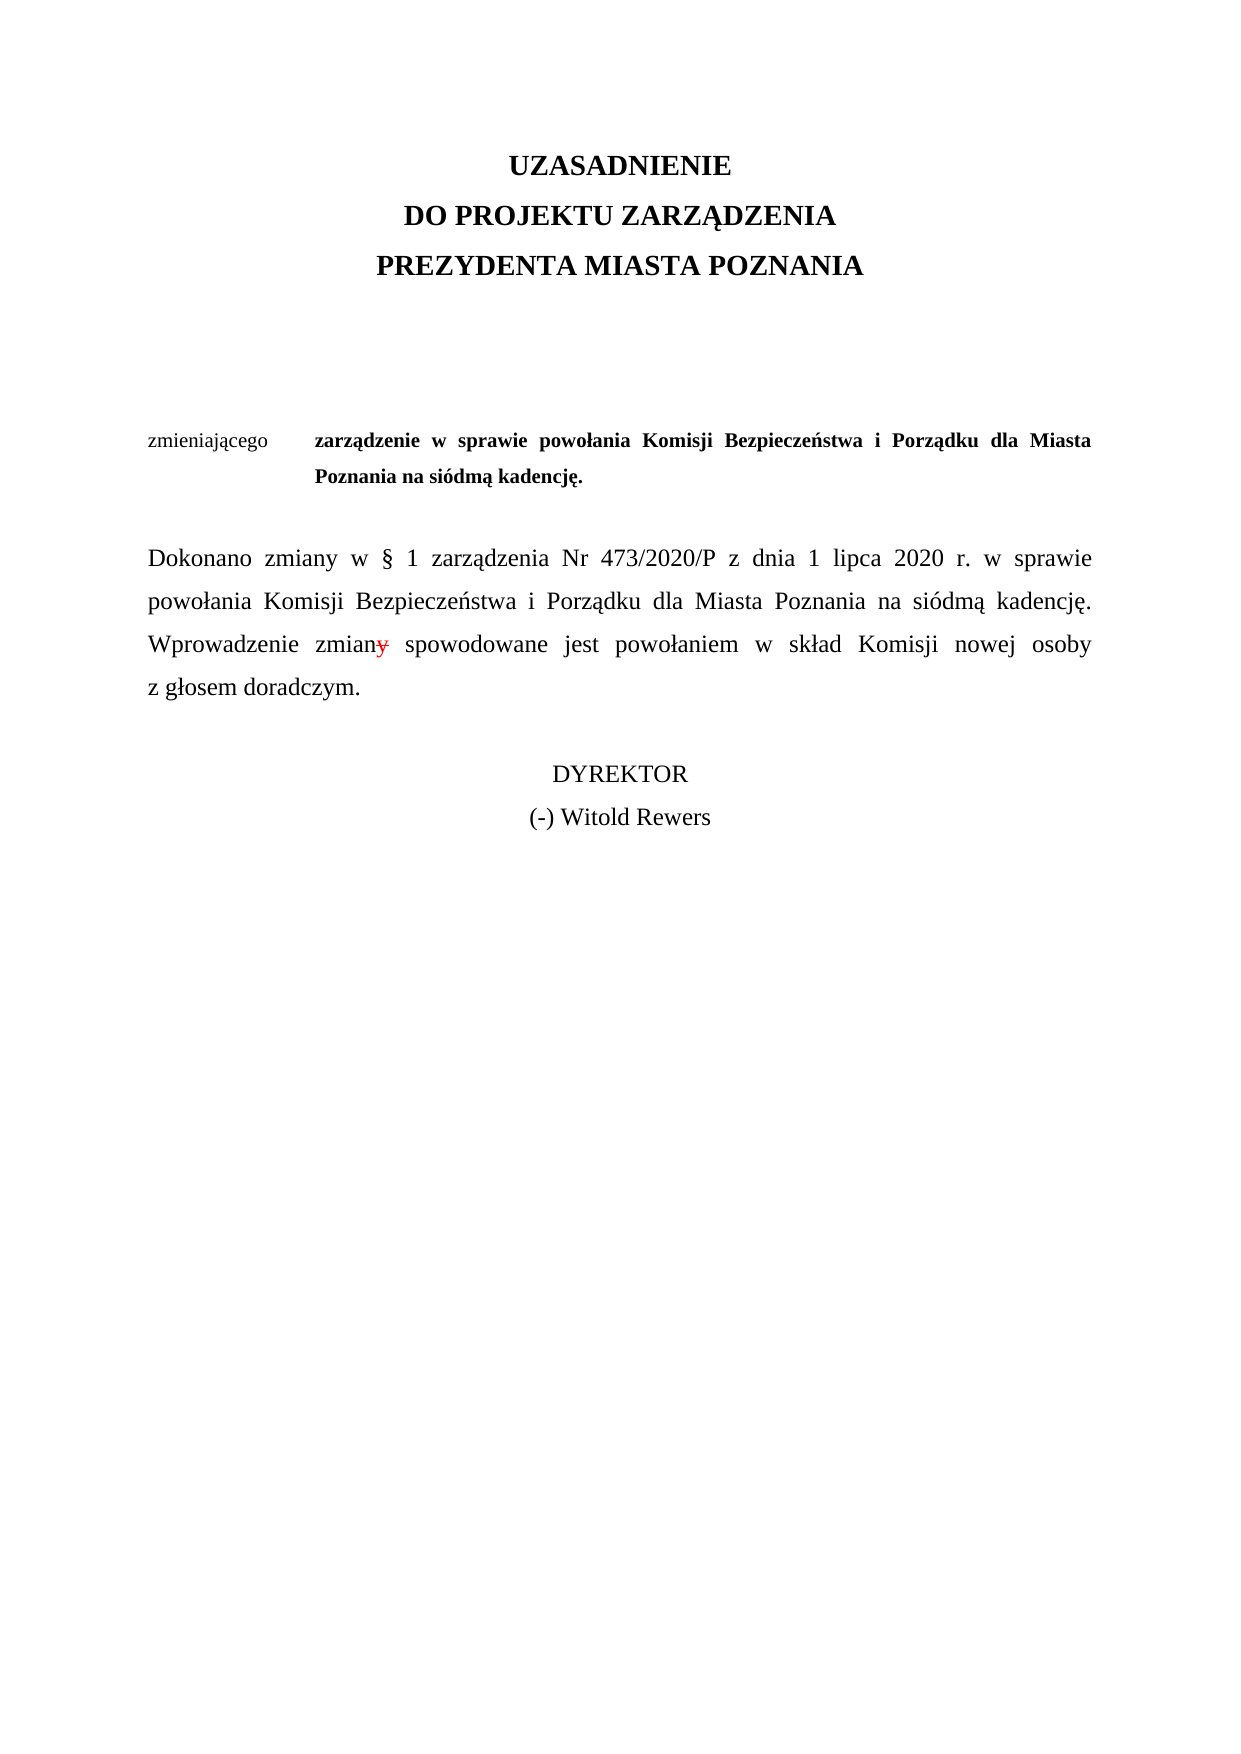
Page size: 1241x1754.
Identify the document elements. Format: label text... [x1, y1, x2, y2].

table_header zmieniającego [136, 428, 303, 500]
table_header zarządzenie w sprawie powołania Komisji Bezpieczeństwa i Porządku dla Miasta Poznania na siódmą kadencję. [303, 428, 1104, 500]
text DYREKTOR [148, 759, 1093, 787]
text Dokonano zmiany w § 1 zarządzenia Nr 473/2020/P z dnia 1 lipca 2020 r. w sprawie powołania Komisji Bezpieczeństwa i Porządku dla Miasta Poznania na siódmą kadencję. Wprowadzenie zmiany spowodowane jest powołaniem w skład Komisji nowej osoby z głosem doradczym. [148, 543, 1093, 701]
text (-) Witold Rewers [148, 802, 1093, 831]
subtitle UZASADNIENIE [148, 148, 1093, 181]
subtitle DO PROJEKTU ZARZĄDZENIA [148, 198, 1093, 231]
subtitle PREZYDENTA MIASTA POZNANIA [148, 248, 1093, 282]
